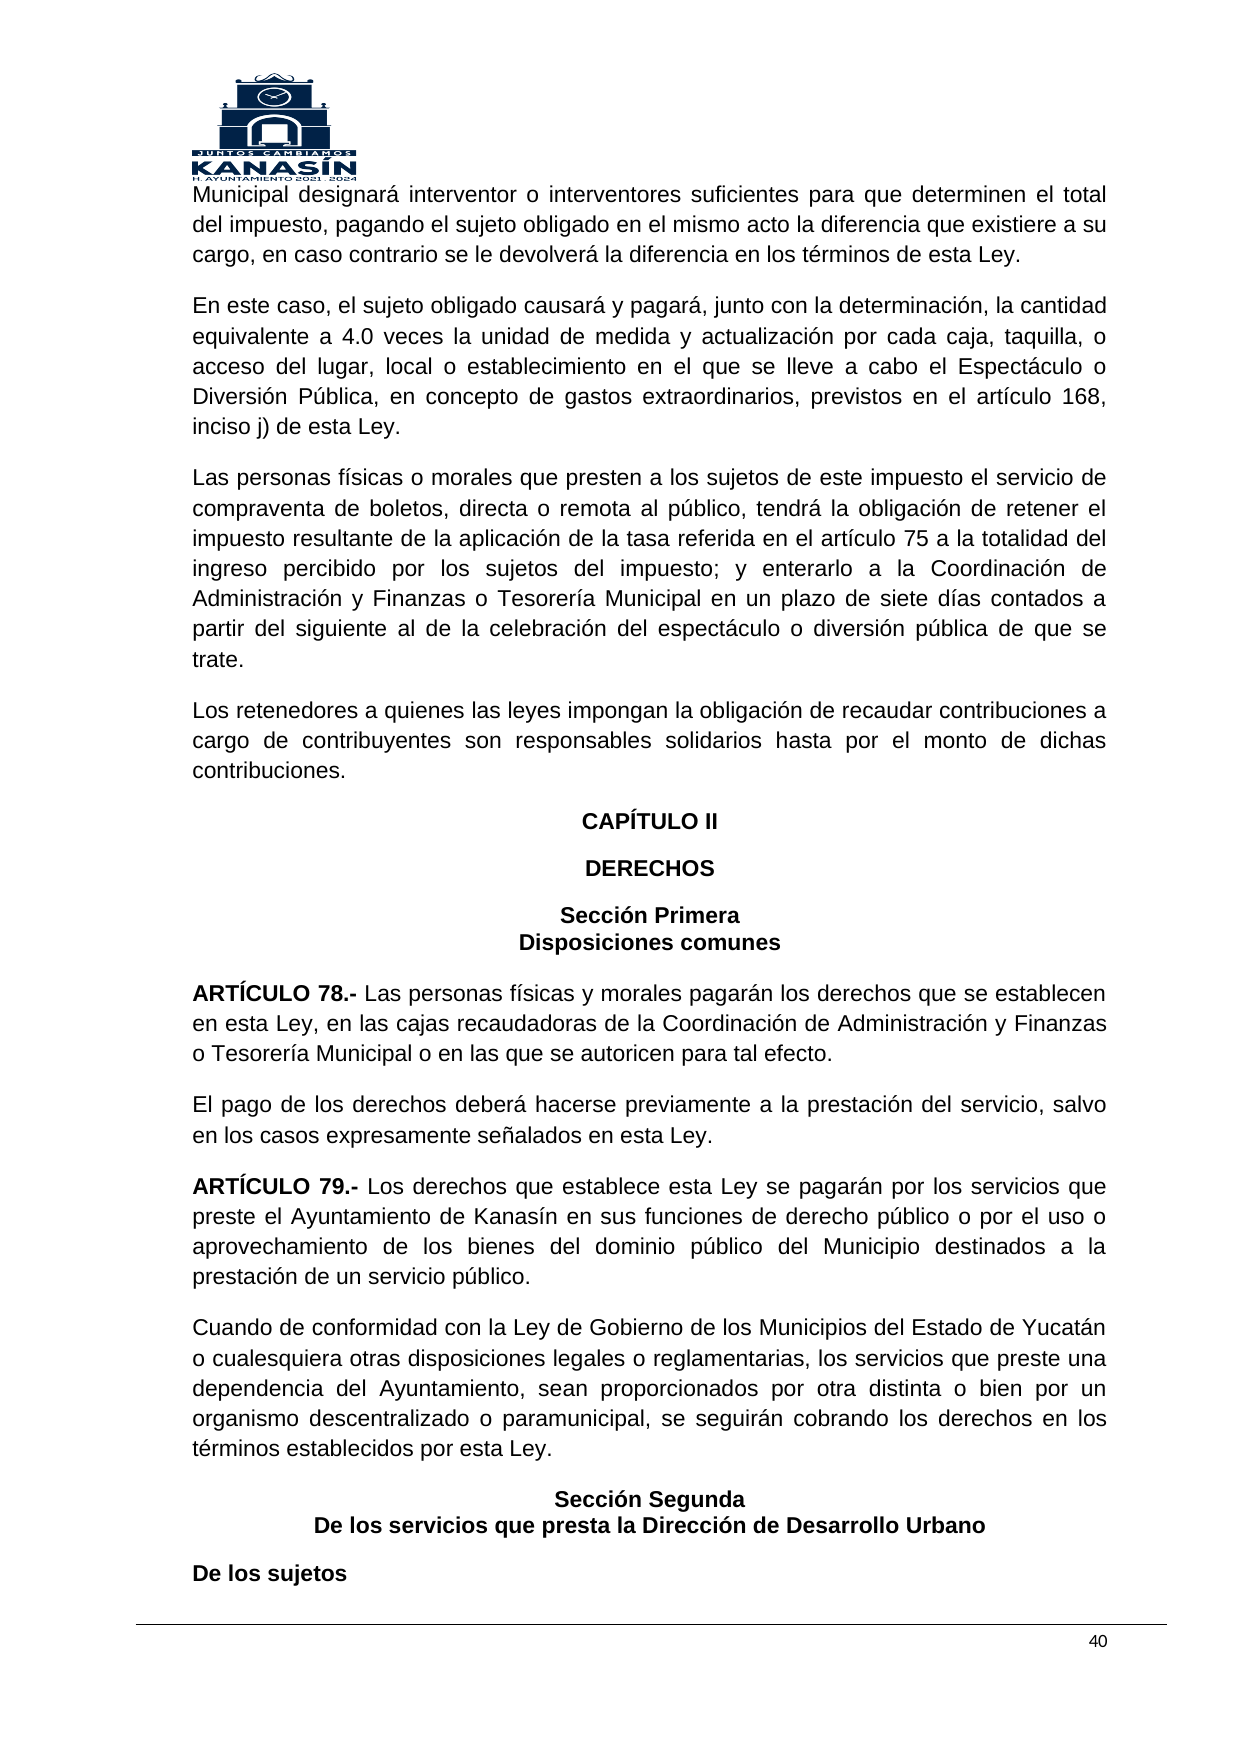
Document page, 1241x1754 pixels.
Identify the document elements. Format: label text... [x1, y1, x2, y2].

text Los retenedores a quienes las leyes impongan la obligación de recaudar contribuciones a cargo de contribuyentes son responsables solidarios hasta por el monto de dichas contribuciones. [192, 697, 1107, 783]
text DERECHOS [192, 855, 1107, 882]
text Las personas físicas o morales que presten a los sujetos de este impuesto el servicio de compraventa de boletos, directa o remota al público, tendrá la obligación de retener el impuesto resultante de la aplicación de la tasa referida en el artículo 75 a la totalidad del ingreso percibido por los sujetos del impuesto; y enterarlo a la Coordinación de Administración y Finanzas o Tesorería Municipal en un plazo de siete días contados a partir del siguiente al de la celebración del espectáculo o diversión pública de que se trate. [192, 464, 1107, 672]
text Cuando de conformidad con la Ley de Gobierno de los Municipios del Estado de Yucatán o cualesquiera otras disposiciones legales o reglamentarias, los servicios que preste una dependencia del Ayuntamiento, sean proporcionados por otra distinta o bien por un organismo descentralizado o paramunicipal, se seguirán cobrando los derechos en los términos establecidos por esta Ley. [192, 1314, 1107, 1461]
picture [192, 73, 357, 181]
text Disposiciones comunes [192, 929, 1107, 955]
text De los servicios que presta la Dirección de Desarrollo Urbano [192, 1512, 1107, 1539]
text Sección Segunda [192, 1486, 1107, 1512]
text De los sujetos [192, 1560, 1107, 1586]
text En este caso, el sujeto obligado causará y pagará, junto con la determinación, la cantidad equivalente a 4.0 veces la unidad de medida y actualización por cada caja, taquilla, o acceso del lugar, local o establecimiento en el que se lleve a cabo el Espectáculo o Diversión Pública, en concepto de gastos extraordinarios, previstos en el artículo 168, inciso j) de esta Ley. [192, 292, 1107, 440]
text Sección Primera [192, 902, 1107, 929]
text El pago de los derechos deberá hacerse previamente a la prestación del servicio, salvo en los casos expresamente señalados en esta Ley. [192, 1091, 1107, 1148]
text ARTÍCULO 78.- Las personas físicas y morales pagarán los derechos que se establecen en esta Ley, en las cajas recaudadoras de la Coordinación de Administración y Finanzas o Tesorería Municipal o en las que se autoricen para tal efecto. [192, 980, 1107, 1067]
text ARTÍCULO 79.- Los derechos que establece esta Ley se pagarán por los servicios que preste el Ayuntamiento de Kanasín en sus funciones de derecho público o por el uso o aprovechamiento de los bienes del dominio público del Municipio destinados a la prestación de un servicio público. [192, 1173, 1107, 1289]
text CAPÍTULO II [192, 808, 1107, 834]
